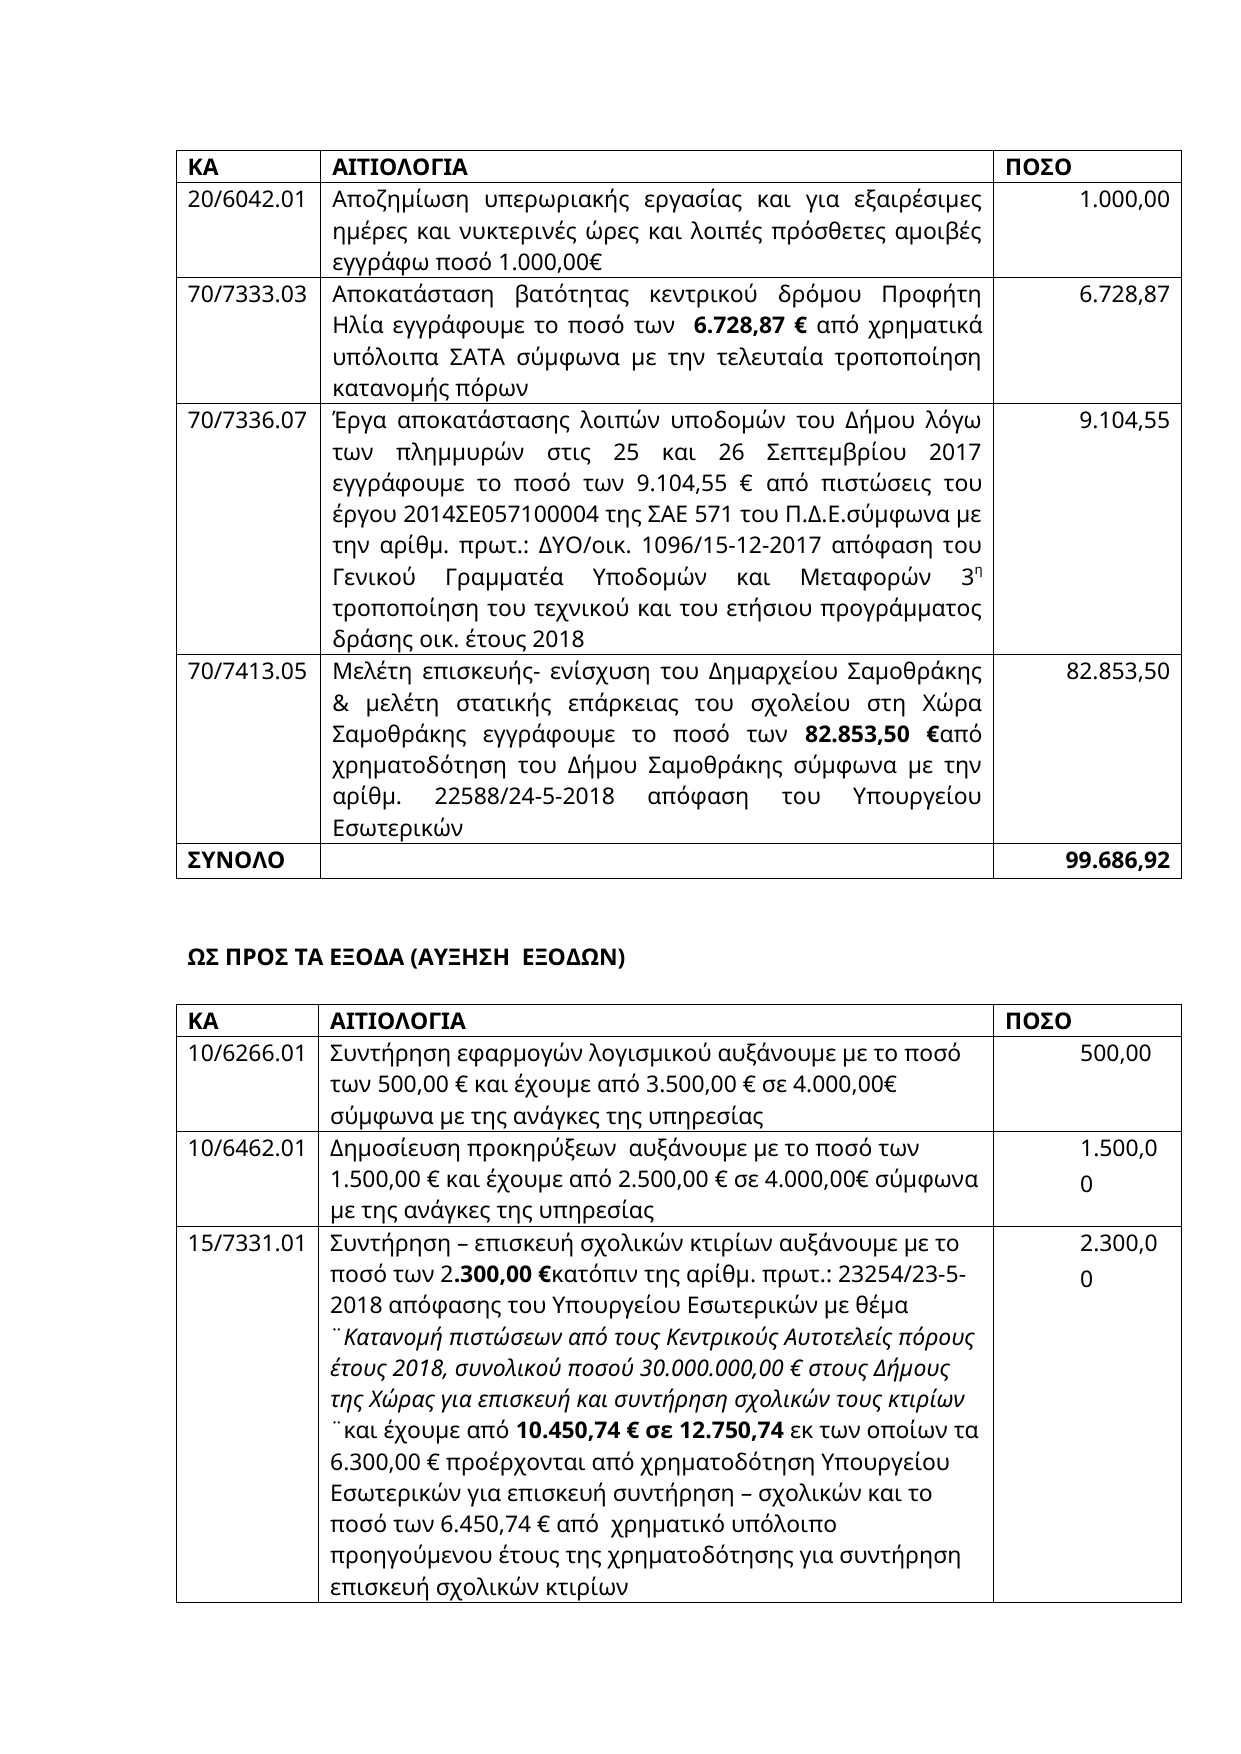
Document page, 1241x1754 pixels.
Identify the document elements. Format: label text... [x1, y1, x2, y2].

table_cell 70/7336.07 [177, 404, 320, 654]
table_cell Αποκατάσταση βατότητας κεντρικού δρόμου Προφήτη Ηλία εγγράφουμε το ποσό των 6.728,87 € από χρηματικά υπόλοιπα ΣΑΤΑ σύμφωνα με την τελευταία τροποποίηση κατανομής πόρων [321, 278, 993, 403]
table_cell 500,00 [994, 1037, 1181, 1131]
table_header ΑΙΤΙΟΛΟΓΙΑ [321, 151, 993, 182]
table_header ΠΟΣΟ [994, 151, 1181, 182]
table_cell 70/7413.05 [177, 655, 320, 843]
table_cell 2.300,00 [994, 1227, 1181, 1602]
table_cell [321, 844, 993, 878]
table_cell 15/7331.01 [177, 1227, 318, 1602]
table_cell 82.853,50 [994, 655, 1181, 843]
table_cell 20/6042.01 [177, 183, 320, 277]
table_header ΚΑ [177, 151, 320, 182]
table_cell 6.728,87 [994, 278, 1181, 403]
table_cell 70/7333.03 [177, 278, 320, 403]
table_cell Συντήρηση εφαρμογών λογισμικού αυξάνουμε με το ποσό των 500,00 € και έχουμε από 3.500,00 € σε 4.000,00€ σύμφωνα με της ανάγκες της υπηρεσίας [319, 1037, 993, 1131]
table_cell 10/6462.01 [177, 1132, 318, 1226]
table_cell 99.686,92 [994, 844, 1181, 878]
table_cell Δημοσίευση προκηρύξεων αυξάνουμε με το ποσό των 1.500,00 € και έχουμε από 2.500,00 € σε 4.000,00€ σύμφωνα με της ανάγκες της υπηρεσίας [319, 1132, 993, 1226]
table_header ΠΟΣΟ [994, 1005, 1181, 1036]
text ΩΣ ΠΡΟΣ ΤΑ ΕΞΟΔΑ (ΑΥΞΗΣΗ ΕΞΟΔΩΝ) [187, 941, 1053, 973]
table_header ΚΑ [177, 1005, 318, 1036]
table_cell 10/6266.01 [177, 1037, 318, 1131]
table_cell 1.500,00 [994, 1132, 1181, 1226]
table_cell Έργα αποκατάστασης λοιπών υποδομών του Δήμου λόγω των πλημμυρών στις 25 και 26 Σεπτεμβρίου 2017 εγγράφουμε το ποσό των 9.104,55 € από πιστώσεις του έργου 2014ΣΕ057100004 της ΣΑΕ 571 του Π.Δ.Ε.σύμφωνα με την αρίθμ. πρωτ.: ΔΥΟ/οικ. 1096/15-12-2017 απόφαση του Γενικού Γραμματέα Υποδομών και Μεταφορών 3η τροποποίηση του τεχνικού και του ετήσιου προγράμματος δράσης οικ. έτους 2018 [321, 404, 993, 654]
table_cell 9.104,55 [994, 404, 1181, 654]
table_cell 1.000,00 [994, 183, 1181, 277]
table_cell ΣΥΝΟΛΟ [177, 844, 320, 878]
table_cell Αποζημίωση υπερωριακής εργασίας και για εξαιρέσιμες ημέρες και νυκτερινές ώρες και λοιπές πρόσθετες αμοιβές εγγράφω ποσό 1.000,00€ [321, 183, 993, 277]
table_cell Συντήρηση – επισκευή σχολικών κτιρίων αυξάνουμε με το ποσό των 2.300,00 €κατόπιν της αρίθμ. πρωτ.: 23254/23-5-2018 απόφασης του Υπουργείου Εσωτερικών με θέμα ¨Κατανομή πιστώσεων από τους Κεντρικούς Αυτοτελείς πόρους έτους 2018, συνολικού ποσού 30.000.000,00 € στους Δήμους της Χώρας για επισκευή και συντήρηση σχολικών τους κτιρίων ¨και έχουμε από 10.450,74 € σε 12.750,74 εκ των οποίων τα 6.300,00 € προέρχονται από χρηματοδότηση Υπουργείου Εσωτερικών για επισκευή συντήρηση – σχολικών και το ποσό των 6.450,74 € από χρηματικό υπόλοιπο προηγούμενου έτους της χρηματοδότησης για συντήρηση επισκευή σχολικών κτιρίων [319, 1227, 993, 1602]
table_cell Μελέτη επισκευής- ενίσχυση του Δημαρχείου Σαμοθράκης & μελέτη στατικής επάρκειας του σχολείου στη Χώρα Σαμοθράκης εγγράφουμε το ποσό των 82.853,50 €από χρηματοδότηση του Δήμου Σαμοθράκης σύμφωνα με την αρίθμ. 22588/24-5-2018 απόφαση του Υπουργείου Εσωτερικών [321, 655, 993, 843]
table_header ΑΙΤΙΟΛΟΓΙΑ [319, 1005, 993, 1036]
